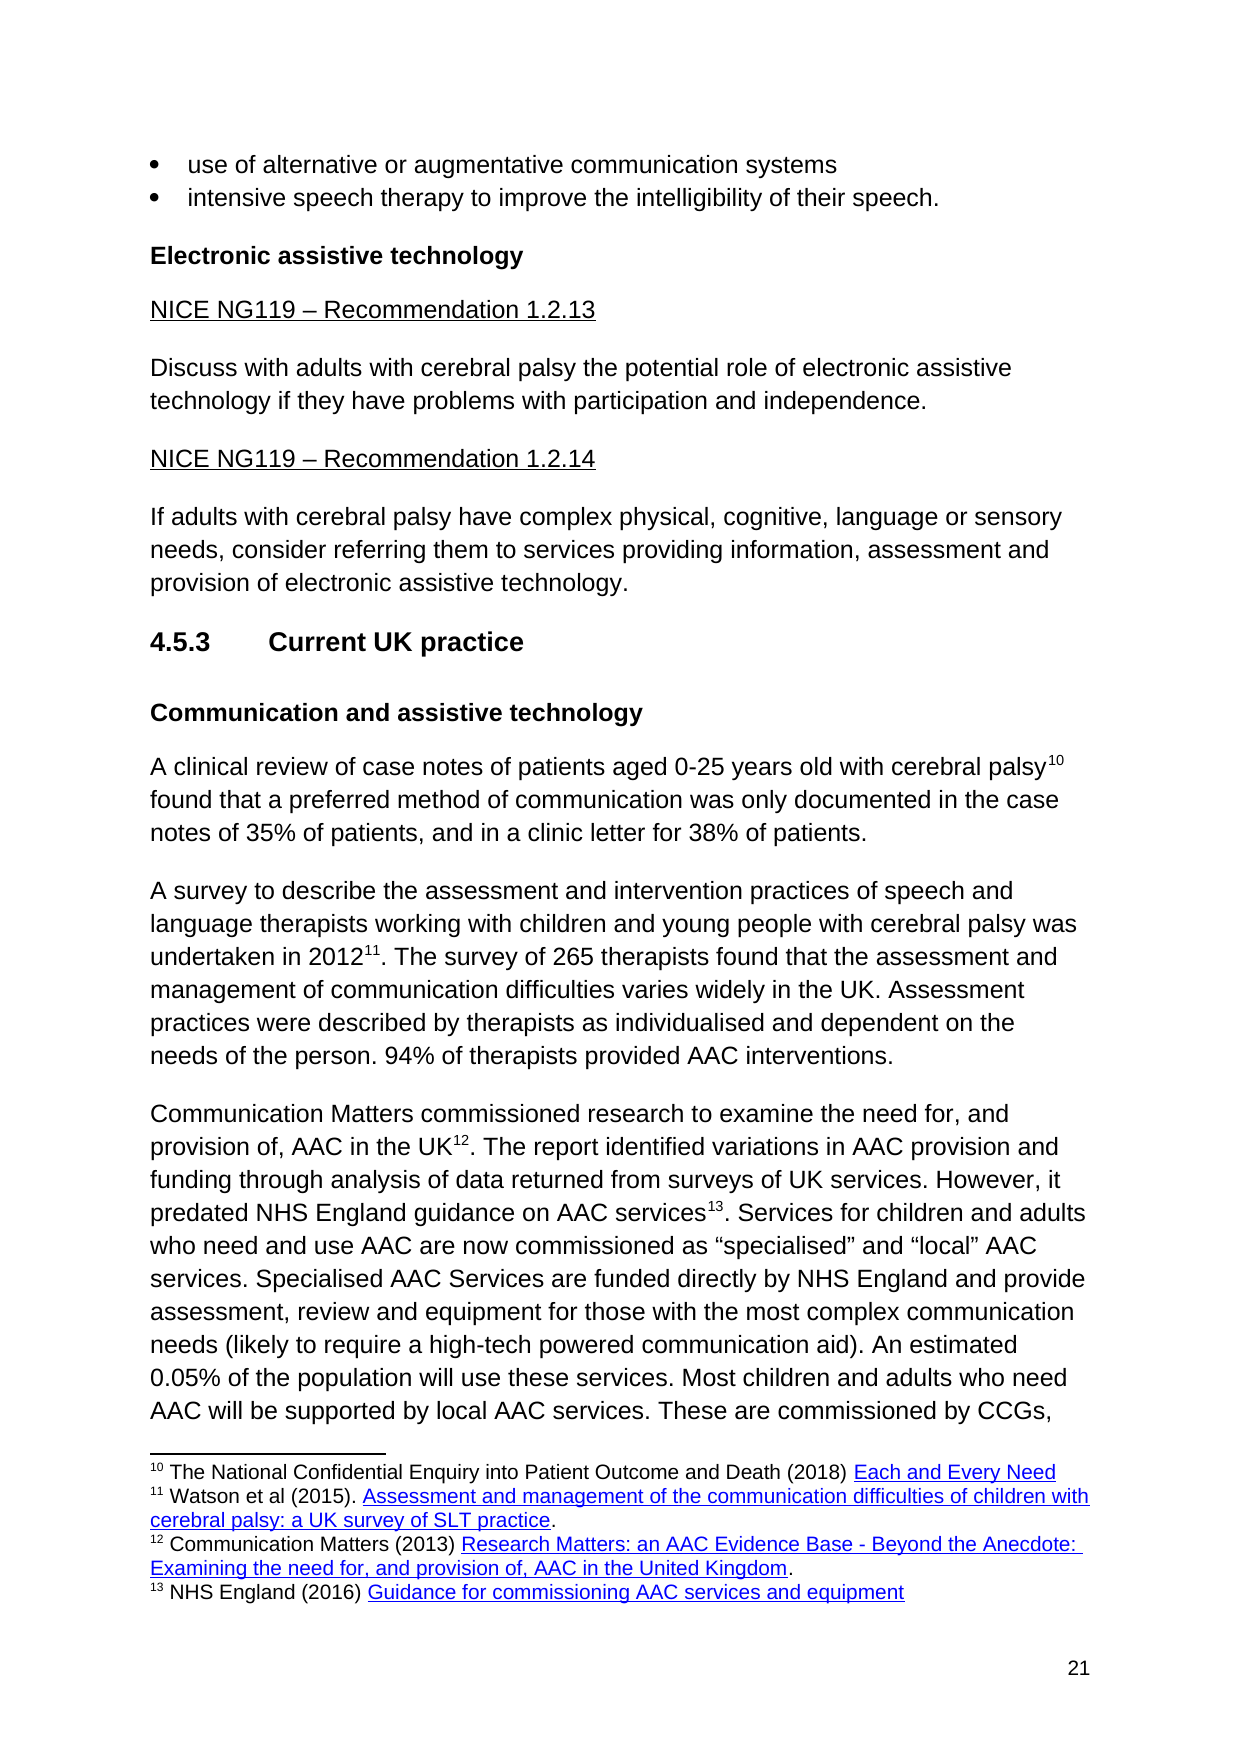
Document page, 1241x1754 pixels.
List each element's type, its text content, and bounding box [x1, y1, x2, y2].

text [150, 1099, 1090, 1425]
subtitle Electronic assistive technology [150, 241, 1090, 270]
subtitle NICE NG119 – Recommendation 1.2.13 [150, 295, 1090, 324]
subtitle NICE NG119 – Recommendation 1.2.14 [150, 444, 1090, 473]
text intensive speech therapy to improve the intelligibility of their speech. [150, 183, 1090, 212]
text A clinical review of case notes of patients aged 0-25 years old with cerebral palsy found that a preferred method of communication was only documented in the case notes of 35% of patients, and in a clinic letter for 38% of patients. [150, 752, 1090, 847]
subtitle Communication and assistive technology [150, 698, 1090, 727]
text use of alternative or augmentative communication systems [150, 150, 1090, 179]
subtitle Current UK practice [150, 626, 1090, 657]
text A survey to describe the assessment and intervention practices of speech and language therapists working with children and young people with cerebral palsy was undertaken in 2012. The survey of 265 therapists found that the assessment and management of communication difficulties varies widely in the UK. Assessment practices were described by therapists as individualised and dependent on the needs of the person. 94% of therapists provided AAC interventions. [150, 876, 1090, 1070]
text Discuss with adults with cerebral palsy the potential role of electronic assistive technology if they have problems with participation and independence. [150, 353, 1090, 415]
text If adults with cerebral palsy have complex physical, cognitive, language or sensory needs, consider referring them to services providing information, assessment and provision of electronic assistive technology. [150, 502, 1090, 597]
